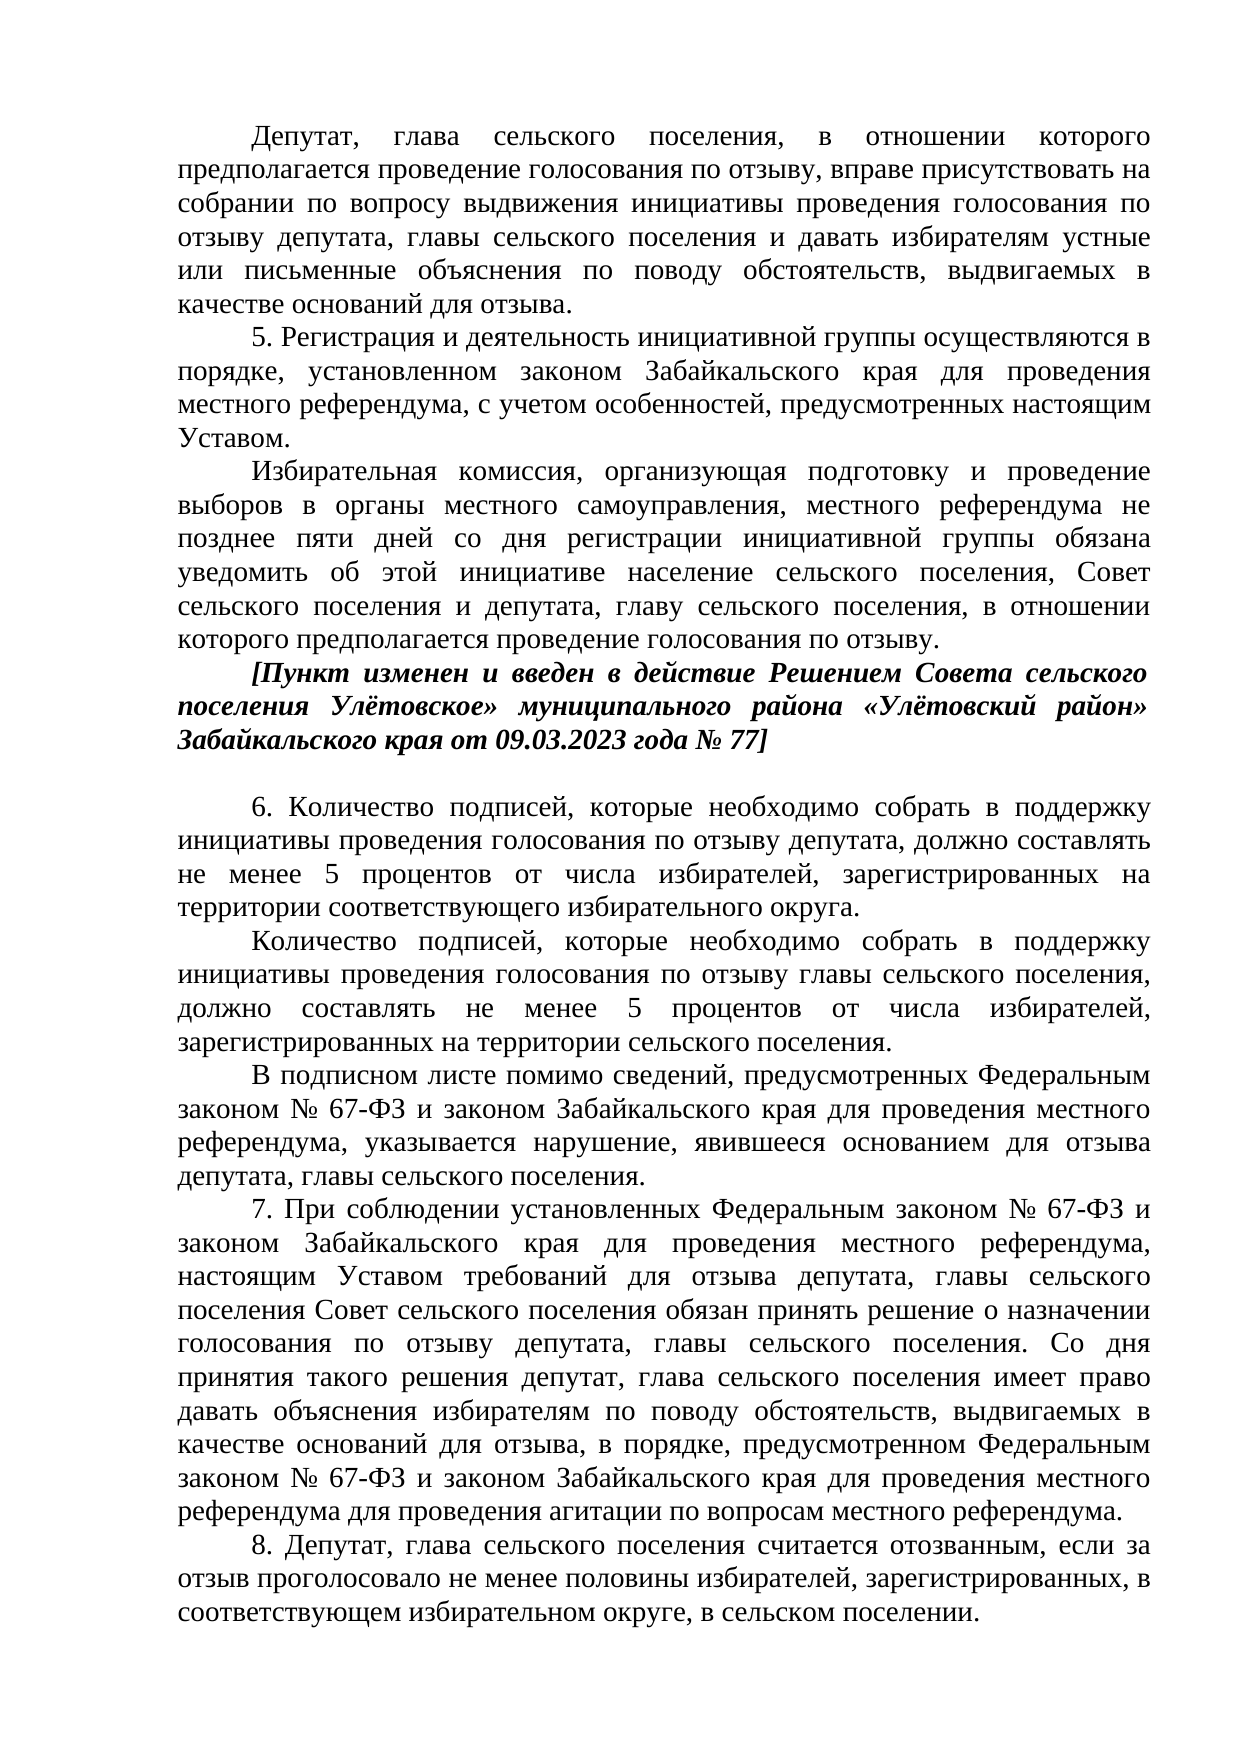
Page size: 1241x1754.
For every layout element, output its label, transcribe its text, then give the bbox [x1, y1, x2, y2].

text В подписном листе помимо сведений, предусмотренных Федеральным законом № 67-ФЗ и законом Забайкальского края для проведения местного референдума, указывается нарушение, явившееся основанием для отзыва депутата, главы сельского поселения. [177, 1057, 1152, 1191]
text 7. При соблюдении установленных Федеральным законом № 67-ФЗ и законом Забайкальского края для проведения местного референдума, настоящим Уставом требований для отзыва депутата, главы сельского поселения Совет сельского поселения обязан принять решение о назначении голосования по отзыву депутата, главы сельского поселения. Со дня принятия такого решения депутат, глава сельского поселения имеет право давать объяснения избирателям по поводу обстоятельств, выдвигаемых в качестве оснований для отзыва, в порядке, предусмотренном Федеральным законом № 67-ФЗ и законом Забайкальского края для проведения местного референдума для проведения агитации по вопросам местного референдума. [177, 1191, 1152, 1527]
text 5. Регистрация и деятельность инициативной группы осуществляются в порядке, установленном законом Забайкальского края для проведения местного референдума, с учетом особенностей, предусмотренных настоящим Уставом. [177, 319, 1152, 453]
text 6. Количество подписей, которые необходимо собрать в поддержку инициативы проведения голосования по отзыву депутата, должно составлять не менее 5 процентов от числа избирателей, зарегистрированных на территории соответствующего избирательного округа. [177, 789, 1152, 923]
text 8. Депутат, глава сельского поселения считается отозванным, если за отзыв проголосовало не менее половины избирателей, зарегистрированных, в соответствующем избирательном округе, в сельском поселении. [177, 1527, 1152, 1627]
text Количество подписей, которые необходимо собрать в поддержку инициативы проведения голосования по отзыву главы сельского поселения, должно составлять не менее 5 процентов от числа избирателей, зарегистрированных на территории сельского поселения. [177, 923, 1152, 1057]
text [Пункт изменен и введен в действие Решением Совета сельского поселения Улётовское» муниципального района «Улётовский район» Забайкальского края от 09.03.2023 года № 77] [177, 655, 1152, 755]
text Избирательная комиссия, организующая подготовку и проведение выборов в органы местного самоуправления, местного референдума не позднее пяти дней со дня регистрации инициативной группы обязана уведомить об этой инициативе население сельского поселения, Совет сельского поселения и депутата, главу сельского поселения, в отношении которого предполагается проведение голосования по отзыву. [177, 453, 1152, 655]
text Депутат, глава сельского поселения, в отношении которого предполагается проведение голосования по отзыву, вправе присутствовать на собрании по вопросу выдвижения инициативы проведения голосования по отзыву депутата, главы сельского поселения и давать избирателям устные или письменные объяснения по поводу обстоятельств, выдвигаемых в качестве оснований для отзыва. [177, 118, 1152, 319]
